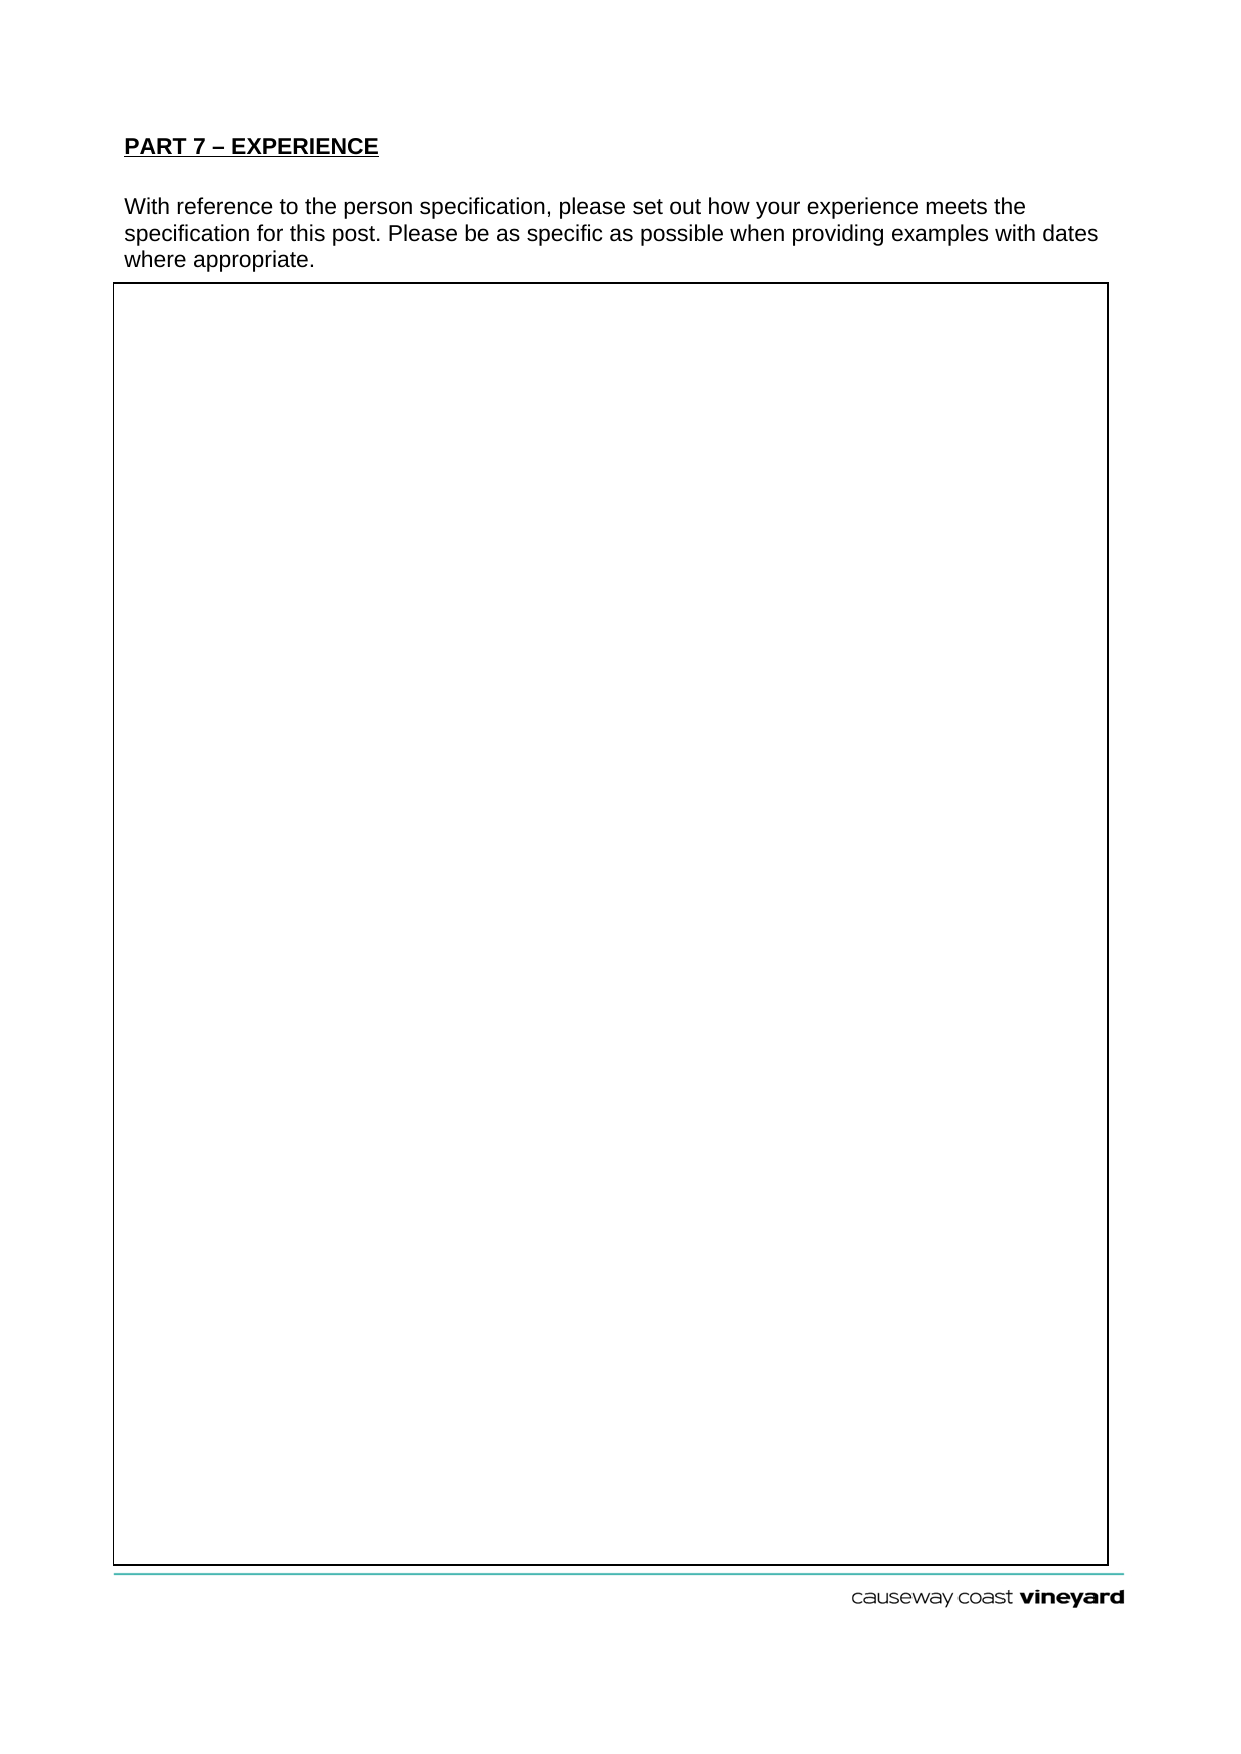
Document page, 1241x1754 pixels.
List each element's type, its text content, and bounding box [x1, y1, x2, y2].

text PART 7 – EXPERIENCE [124, 133, 1116, 159]
text With reference to the person specification, please set out how your experience meets the specification for this post. Please be as specific as possible when providing examples with dates where appropriate. [124, 159, 1116, 272]
picture [94, 1560, 1140, 1621]
